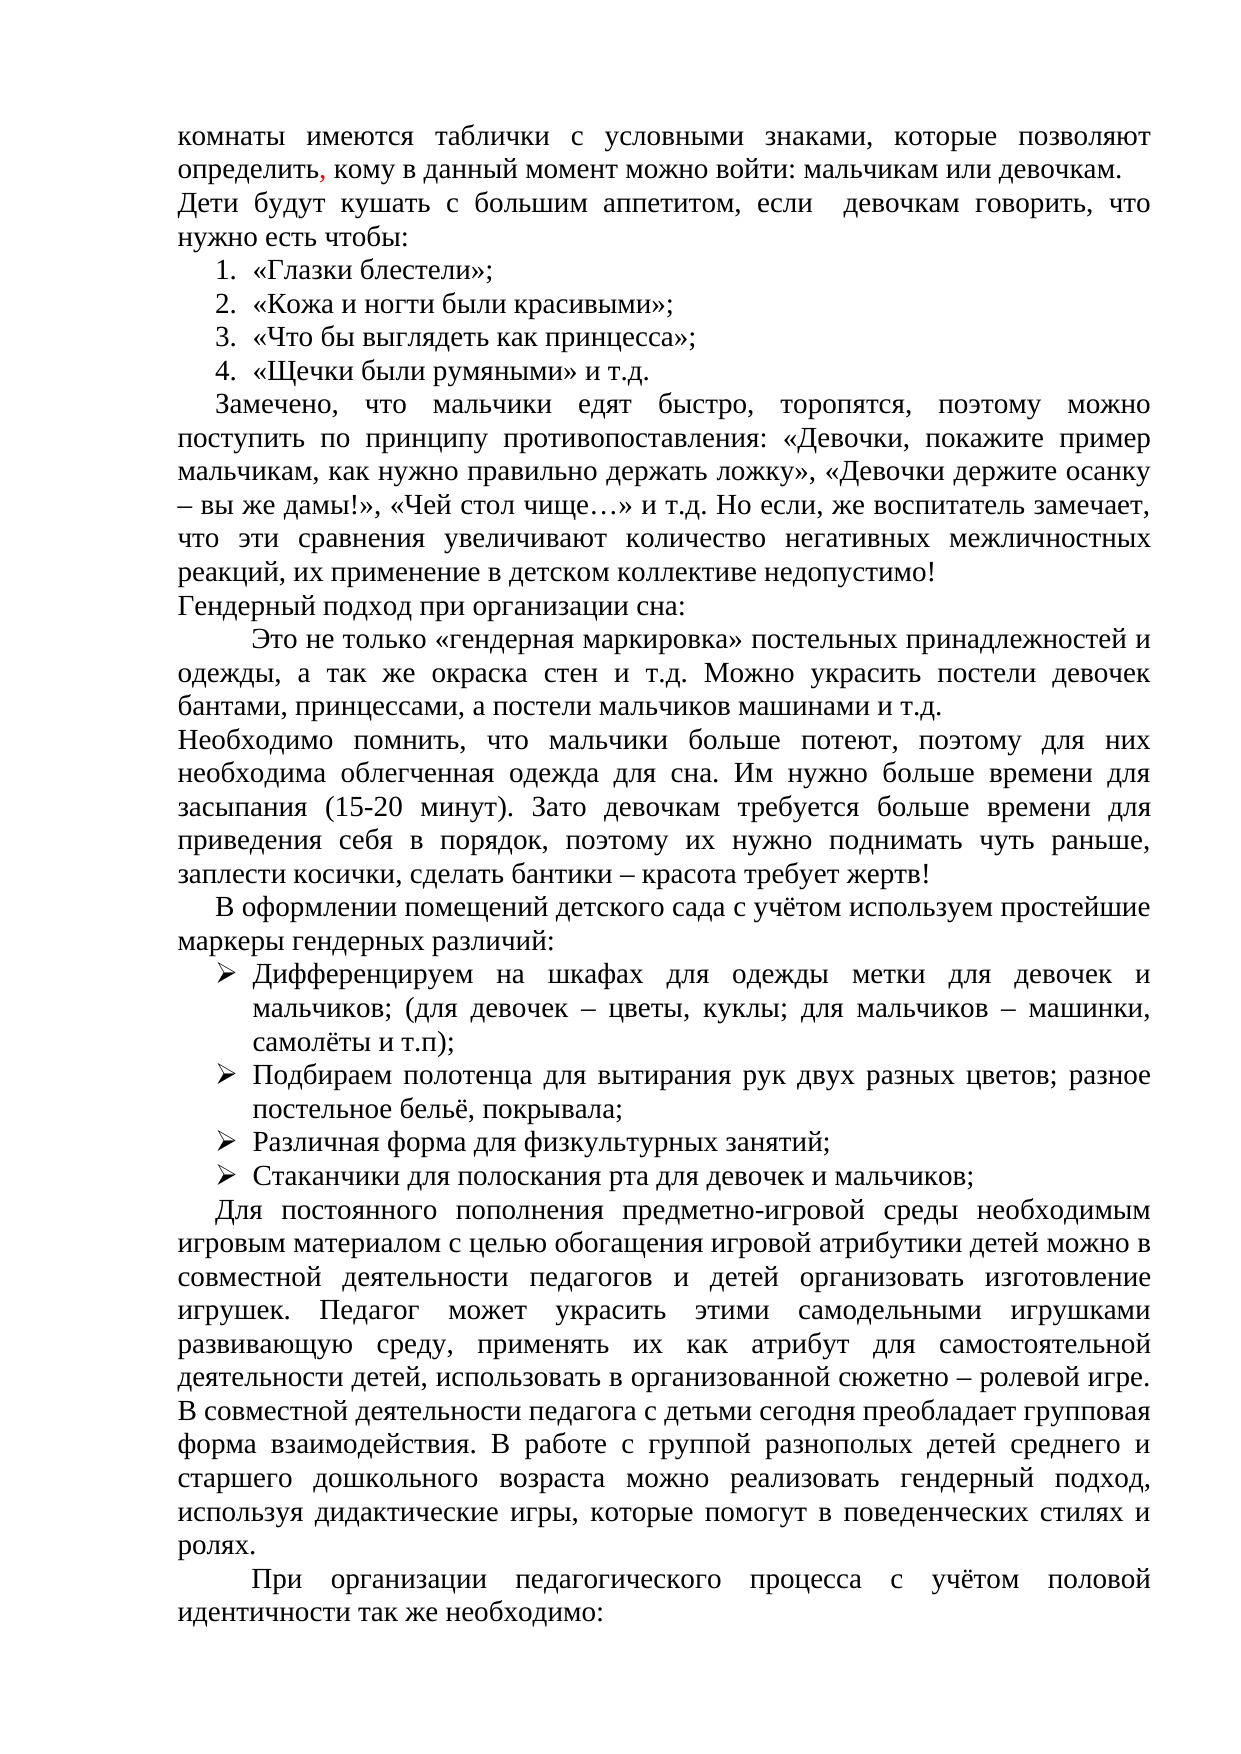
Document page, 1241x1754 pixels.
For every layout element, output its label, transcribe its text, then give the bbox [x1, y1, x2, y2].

text В оформлении помещений детского сада с учётом используем простейшие маркеры гендерных различий: [177, 889, 1152, 957]
list Различная форма для физкультурных занятий; [215, 1124, 1152, 1158]
list «Щечки были румяными» и т.д. [215, 353, 1152, 386]
list Подбираем полотенца для вытирания рук двух разных цветов; разное постельное бельё, покрывала; [215, 1057, 1152, 1124]
text Замечено, что мальчики едят быстро, торопятся, поэтому можно поступить по принципу противопоставления: «Девочки, покажите пример мальчикам, как нужно правильно держать ложку», «Девочки держите осанку – вы же дамы!», «Чей стол чище…» и т.д. Но если, же воспитатель замечает, что эти сравнения увеличивают количество негативных межличностных реакций, их применение в детском коллективе недопустимо! [177, 386, 1152, 588]
text Для постоянного пополнения предметно-игровой среды необходимым игровым материалом с целью обогащения игровой атрибутики детей можно в совместной деятельности педагогов и детей организовать изготовление игрушек. Педагог может украсить этими самодельными игрушками развивающую среду, применять их как атрибут для самостоятельной деятельности детей, использовать в организованной сюжетно – ролевой игре. В совместной деятельности педагога с детьми сегодня преобладает групповая форма взаимодействия. В работе с группой разнополых детей среднего и старшего дошкольного возраста можно реализовать гендерный подход, используя дидактические игры, которые помогут в поведенческих стилях и ролях. [177, 1192, 1152, 1561]
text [177, 118, 1152, 185]
text Необходимо помнить, что мальчики больше потеют, поэтому для них необходима облегченная одежда для сна. Им нужно больше времени для засыпания (15-20 минут). Зато девочкам требуется больше времени для приведения себя в порядок, поэтому их нужно поднимать чуть раньше, заплести косички, сделать бантики – красота требует жертв! [177, 722, 1152, 889]
text Дети будут кушать с большим аппетитом, если девочкам говорить, что нужно есть чтобы: [177, 185, 1152, 252]
list Дифференцируем на шкафах для одежды метки для девочек и мальчиков; (для девочек – цветы, куклы; для мальчиков – машинки, самолёты и т.п); [215, 957, 1152, 1057]
text При организации педагогического процесса с учётом половой идентичности так же необходимо: [177, 1561, 1152, 1628]
list «Кожа и ногти были красивыми»; [215, 286, 1152, 319]
text Это не только «гендерная маркировка» постельных принадлежностей и одежды, а так же окраска стен и т.д. Можно украсить постели девочек бантами, принцессами, а постели мальчиков машинами и т.д. [177, 621, 1152, 722]
list «Глазки блестели»; [215, 252, 1152, 286]
text Гендерный подход при организации сна: [177, 588, 1152, 621]
list «Что бы выглядеть как принцесса»; [215, 319, 1152, 353]
list Стаканчики для полоскания рта для девочек и мальчиков; [215, 1158, 1152, 1192]
